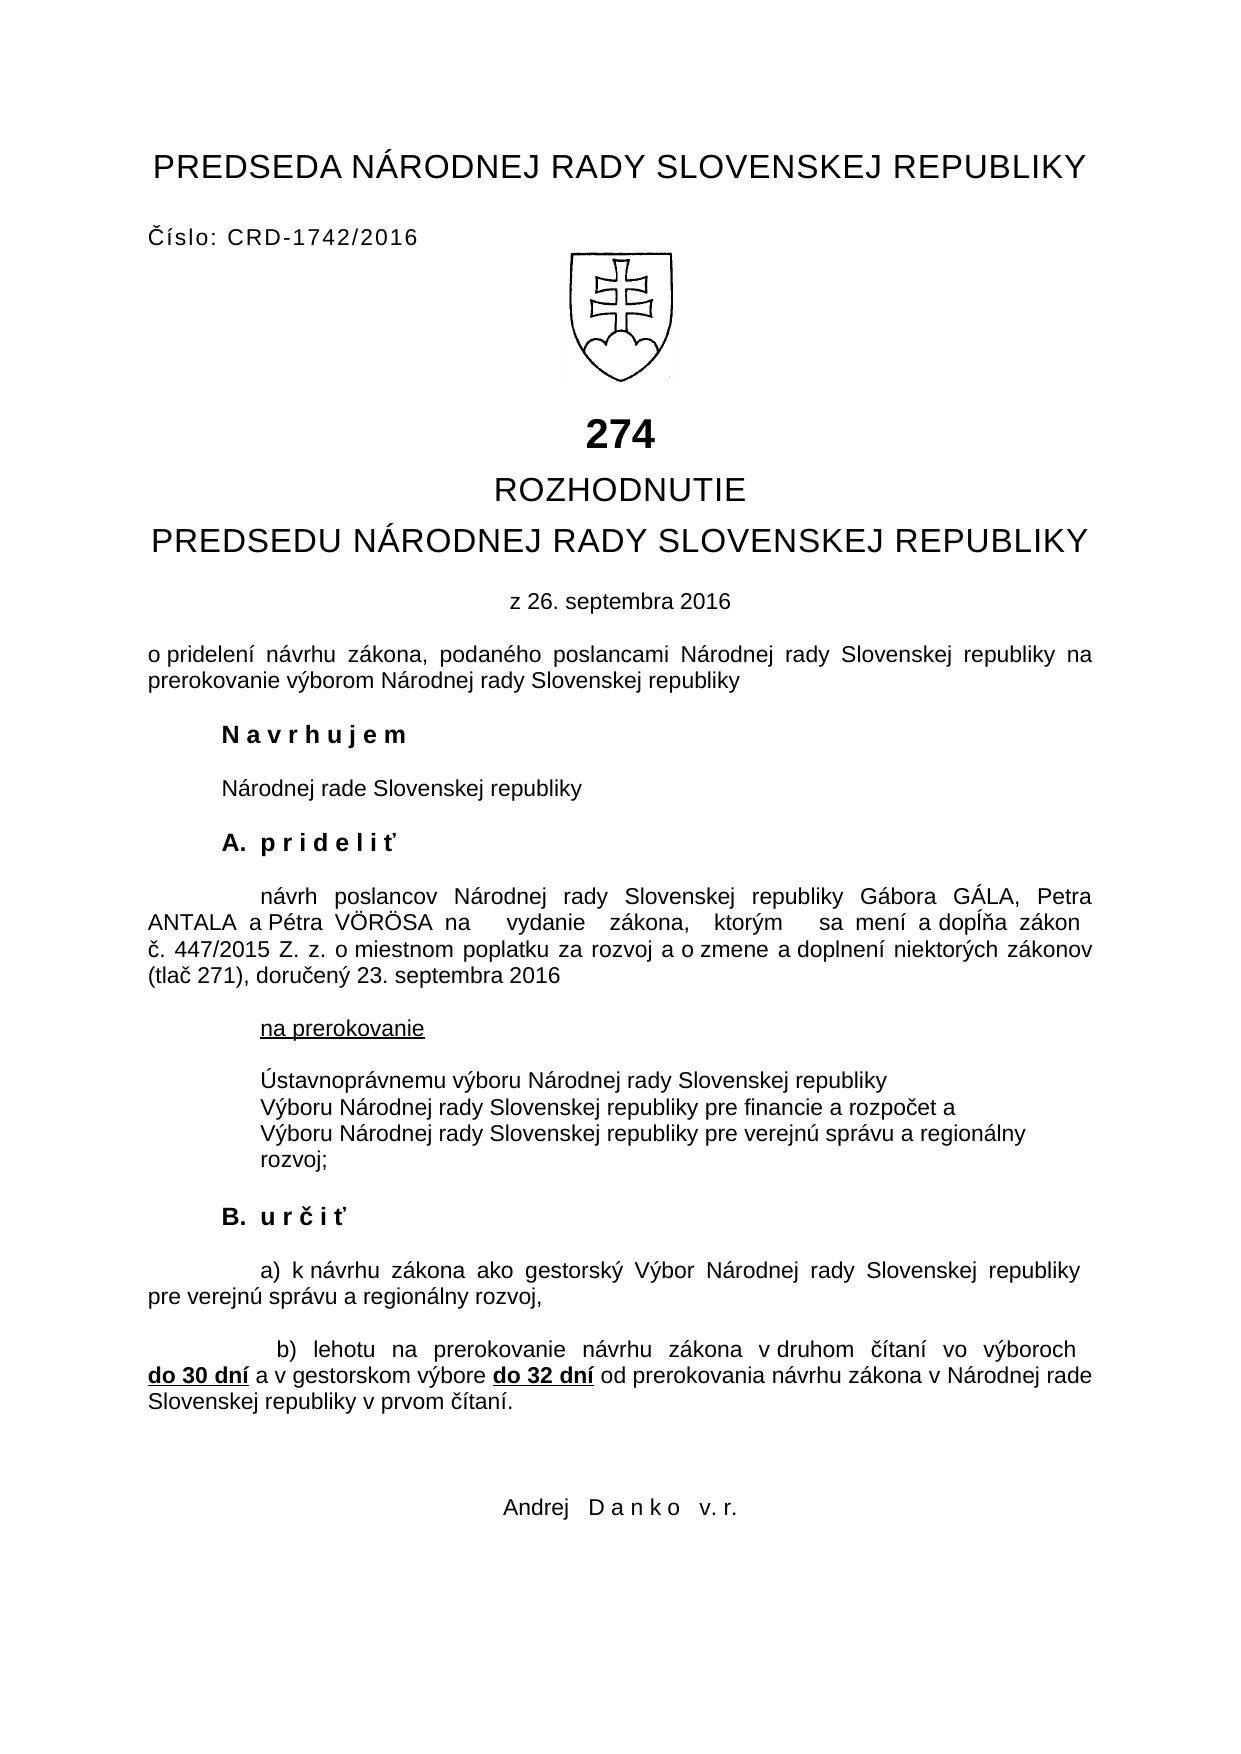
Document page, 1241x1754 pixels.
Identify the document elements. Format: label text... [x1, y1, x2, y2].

text 274 [148, 409, 1093, 457]
text z 26. septembra 2016 [148, 588, 1093, 614]
text o pridelení návrhu zákona, podaného poslancami Národnej rady Slovenskej republiky na prerokovanie výborom Národnej rady Slovenskej republiky [148, 641, 1093, 693]
text Národnej rade Slovenskej republiky [148, 775, 1093, 801]
text A. p r i d e l i ť [148, 828, 1093, 856]
text N a v r h u j e m [148, 720, 1093, 749]
text B. u r č i ť [148, 1201, 1093, 1230]
text na prerokovanie [148, 1014, 1093, 1041]
text Výboru Národnej rady Slovenskej republiky pre financie a rozpočet a [148, 1094, 1093, 1120]
subtitle PREDSEDA NÁRODNEJ RADY SLOVENSKEJ REPUBLIKY [148, 148, 1093, 186]
subtitle PREDSEDU NÁRODNEJ RADY SLOVENSKEJ REPUBLIKY [148, 521, 1093, 559]
text Číslo: CRD-1742/2016 [148, 223, 1093, 250]
text rozvoj; [148, 1146, 1093, 1173]
picture [564, 249, 676, 385]
text b) lehotu na prerokovanie návrhu zákona v druhom čítaní vo výboroch do 30 dní a v gestorskom výbore do 32 dní od prerokovania návrhu zákona v Národnej rade Slovenskej republiky v prvom čítaní. [148, 1336, 1093, 1415]
text návrh poslancov Národnej rady Slovenskej republiky Gábora GÁLA, Petra ANTALA a Pétra VÖRÖSA na vydanie zákona, ktorým sa mení a dopĺňa zákon č. 447/2015 Z. z. o miestnom poplatku za rozvoj a o zmene a doplnení niektorých zákonov (tlač 271), doručený 23. septembra 2016 [148, 883, 1093, 988]
text Andrej D a n k o v. r. [148, 1494, 1093, 1520]
text a) k návrhu zákona ako gestorský Výbor Národnej rady Slovenskej republiky pre verejnú správu a regionálny rozvoj, [148, 1257, 1093, 1309]
subtitle ROZHODNUTIE [148, 470, 1093, 508]
text Ústavnoprávnemu výboru Národnej rady Slovenskej republiky [148, 1067, 1093, 1094]
text Výboru Národnej rady Slovenskej republiky pre verejnú správu a regionálny [148, 1120, 1093, 1146]
